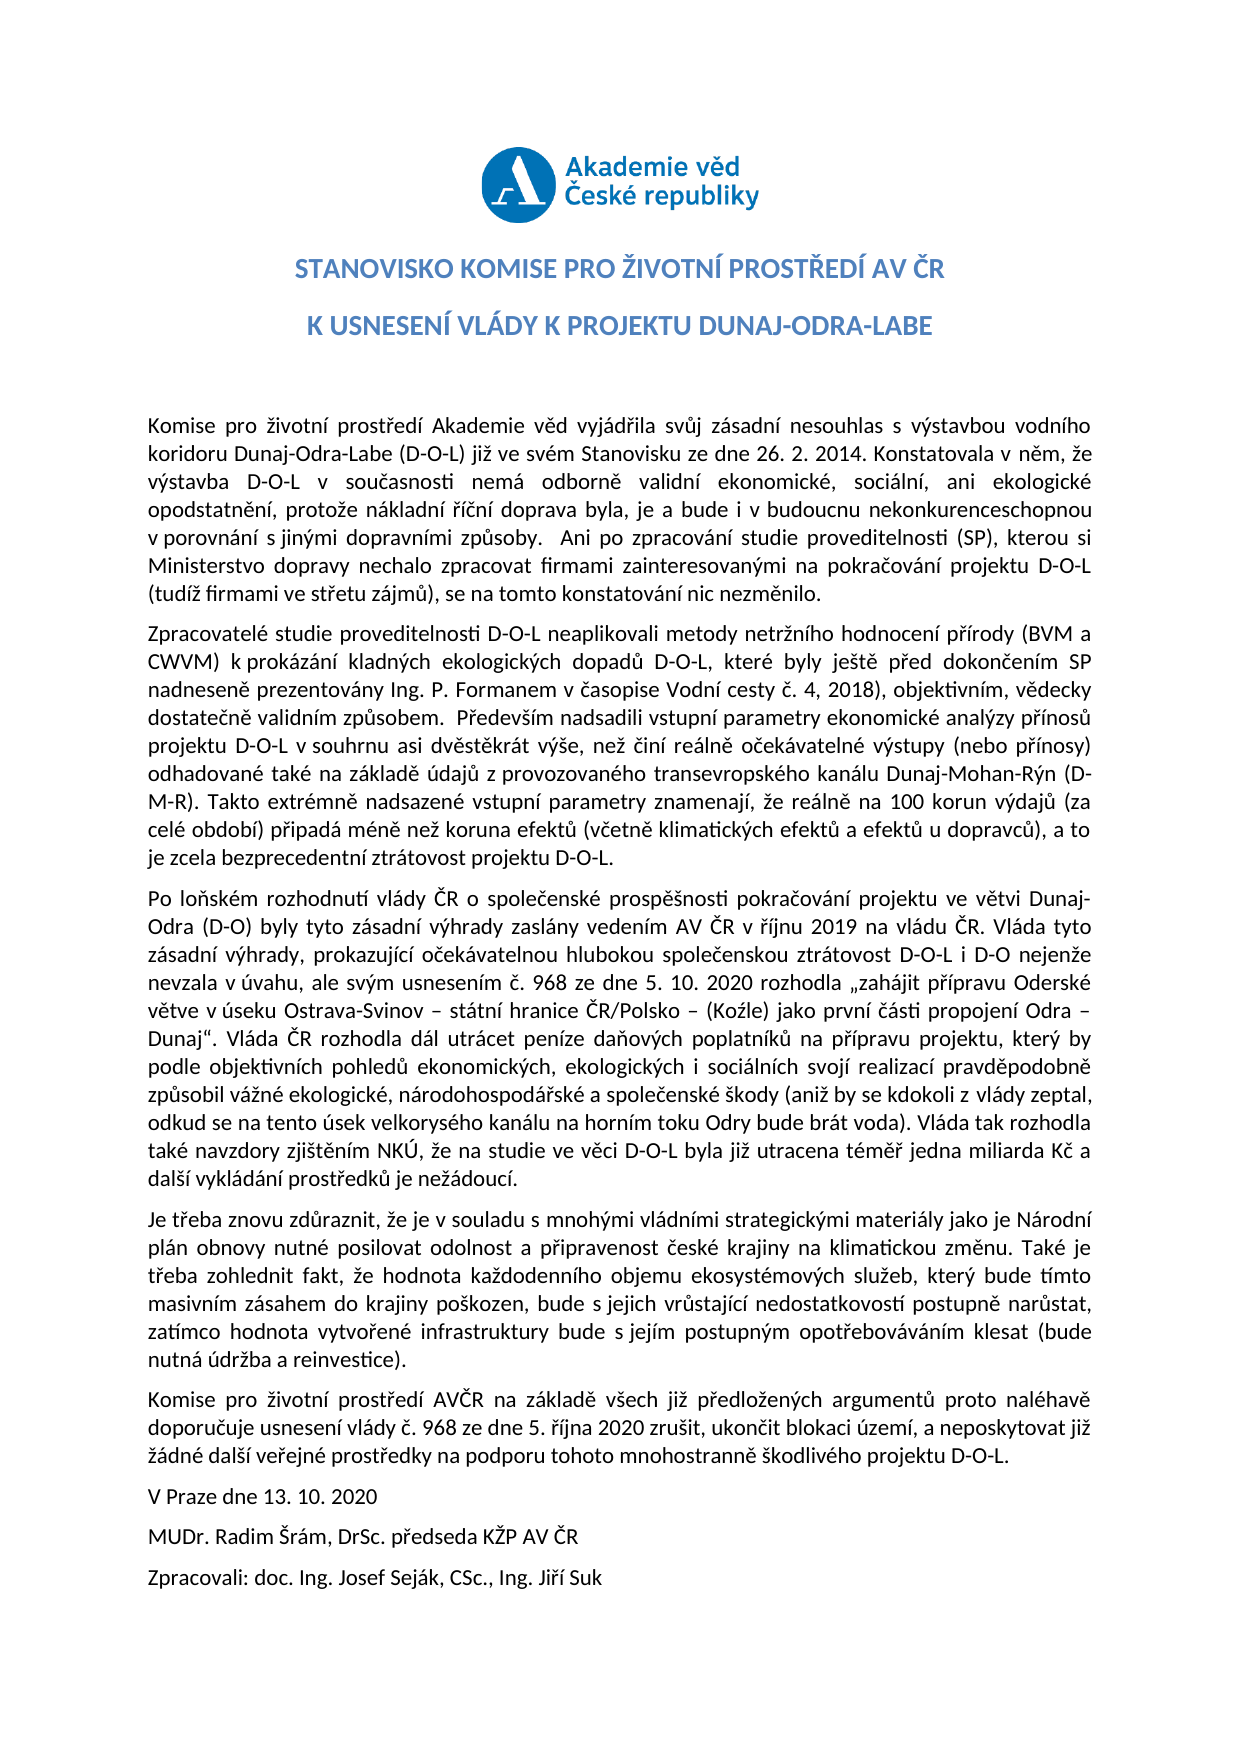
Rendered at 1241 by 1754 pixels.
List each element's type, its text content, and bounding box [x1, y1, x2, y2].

text Zpracovali: doc. Ing. Josef Seják, CSc., Ing. Jiří Suk [148, 1563, 1093, 1591]
text V Praze dne 13. 10. 2020 [148, 1482, 1093, 1510]
text MUDr. Radim Šrám, DrSc. předseda KŽP AV ČR [148, 1522, 1093, 1551]
text K USNESENÍ VLÁDY K PROJEKTU DUNAJ-ODRA-LABE [148, 307, 1093, 342]
text Komise pro životní prostředí Akademie věd vyjádřila svůj zásadní nesouhlas s výstavbou vodního koridoru Dunaj-Odra-Labe (D-O-L) již ve svém Stanovisku ze dne 26. 2. 2014. Konstatovala v něm, že výstavba D-O-L v současnosti nemá odborně validní ekonomické, sociální, ani ekologické opodstatnění, protože nákladní říční doprava byla, je a bude i v budoucnu nekonkurenceschopnou v porovnání s jinými dopravními způsoby. Ani po zpracování studie proveditelnosti (SP), kterou si Ministerstvo dopravy nechalo zpracovat firmami zainteresovanými na pokračování projektu D-O-L (tudíž firmami ve střetu zájmů), se na tomto konstatování nic nezměnilo. [148, 411, 1093, 607]
text Po loňském rozhodnutí vlády ČR o společenské prospěšnosti pokračování projektu ve větvi Dunaj-Odra (D-O) byly tyto zásadní výhrady zaslány vedením AV ČR v říjnu 2019 na vládu ČR. Vláda tyto zásadní výhrady, prokazující očekávatelnou hlubokou společenskou ztrátovost D-O-L i D-O nejenže nevzala v úvahu, ale svým usnesením č. 968 ze dne 5. 10. 2020 rozhodla „zahájit přípravu Oderské větve v úseku Ostrava-Svinov – státní hranice ČR/Polsko – (Koźle) jako první části propojení Odra – Dunaj“. Vláda ČR rozhodla dál utrácet peníze daňových poplatníků na přípravu projektu, který by podle objektivních pohledů ekonomických, ekologických i sociálních svojí realizací pravděpodobně způsobil vážné ekologické, národohospodářské a společenské škody (aniž by se kdokoli z vlády zeptal, odkud se na tento úsek velkorysého kanálu na horním toku Odry bude brát voda). Vláda tak rozhodla také navzdory zjištěním NKÚ, že na studie ve věci D-O-L byla již utracena téměř jedna miliarda Kč a další vykládání prostředků je nežádoucí. [148, 884, 1093, 1192]
text Je třeba znovu zdůraznit, že je v souladu s mnohými vládními strategickými materiály jako je Národní plán obnovy nutné posilovat odolnost a připravenost české krajiny na klimatickou změnu. Také je třeba zohlednit fakt, že hodnota každodenního objemu ekosystémových služeb, který bude tímto masivním zásahem do krajiny poškozen, bude s jejich vrůstající nedostatkovostí postupně narůstat, zatímco hodnota vytvořené infrastruktury bude s jejím postupným opotřebováváním klesat (bude nutná údržba a reinvestice). [148, 1205, 1093, 1373]
text STANOVISKO KOMISE PRO ŽIVOTNÍ PROSTŘEDÍ AV ČR [148, 251, 1093, 286]
text Komise pro životní prostředí AVČR na základě všech již předložených argumentů proto naléhavě doporučuje usnesení vlády č. 968 ze dne 5. října 2020 zrušit, ukončit blokaci území, a neposkytovat již žádné další veřejné prostředky na podporu tohoto mnohostranně škodlivého projektu D-O-L. [148, 1385, 1093, 1469]
picture [481, 147, 759, 223]
text Zpracovatelé studie proveditelnosti D-O-L neaplikovali metody netržního hodnocení přírody (BVM a CWVM) k prokázání kladných ekologických dopadů D-O-L, které byly ještě před dokončením SP nadneseně prezentovány Ing. P. Formanem v časopise Vodní cesty č. 4, 2018), objektivním, vědecky dostatečně validním způsobem. Především nadsadili vstupní parametry ekonomické analýzy přínosů projektu D-O-L v souhrnu asi dvěstěkrát výše, než činí reálně očekávatelné výstupy (nebo přínosy) odhadované také na základě údajů z provozovaného transevropského kanálu Dunaj-Mohan-Rýn (D-M-R). Takto extrémně nadsazené vstupní parametry znamenají, že reálně na 100 korun výdajů (za celé období) připadá méně než koruna efektů (včetně klimatických efektů a efektů u dopravců), a to je zcela bezprecedentní ztrátovost projektu D-O-L. [148, 619, 1093, 872]
